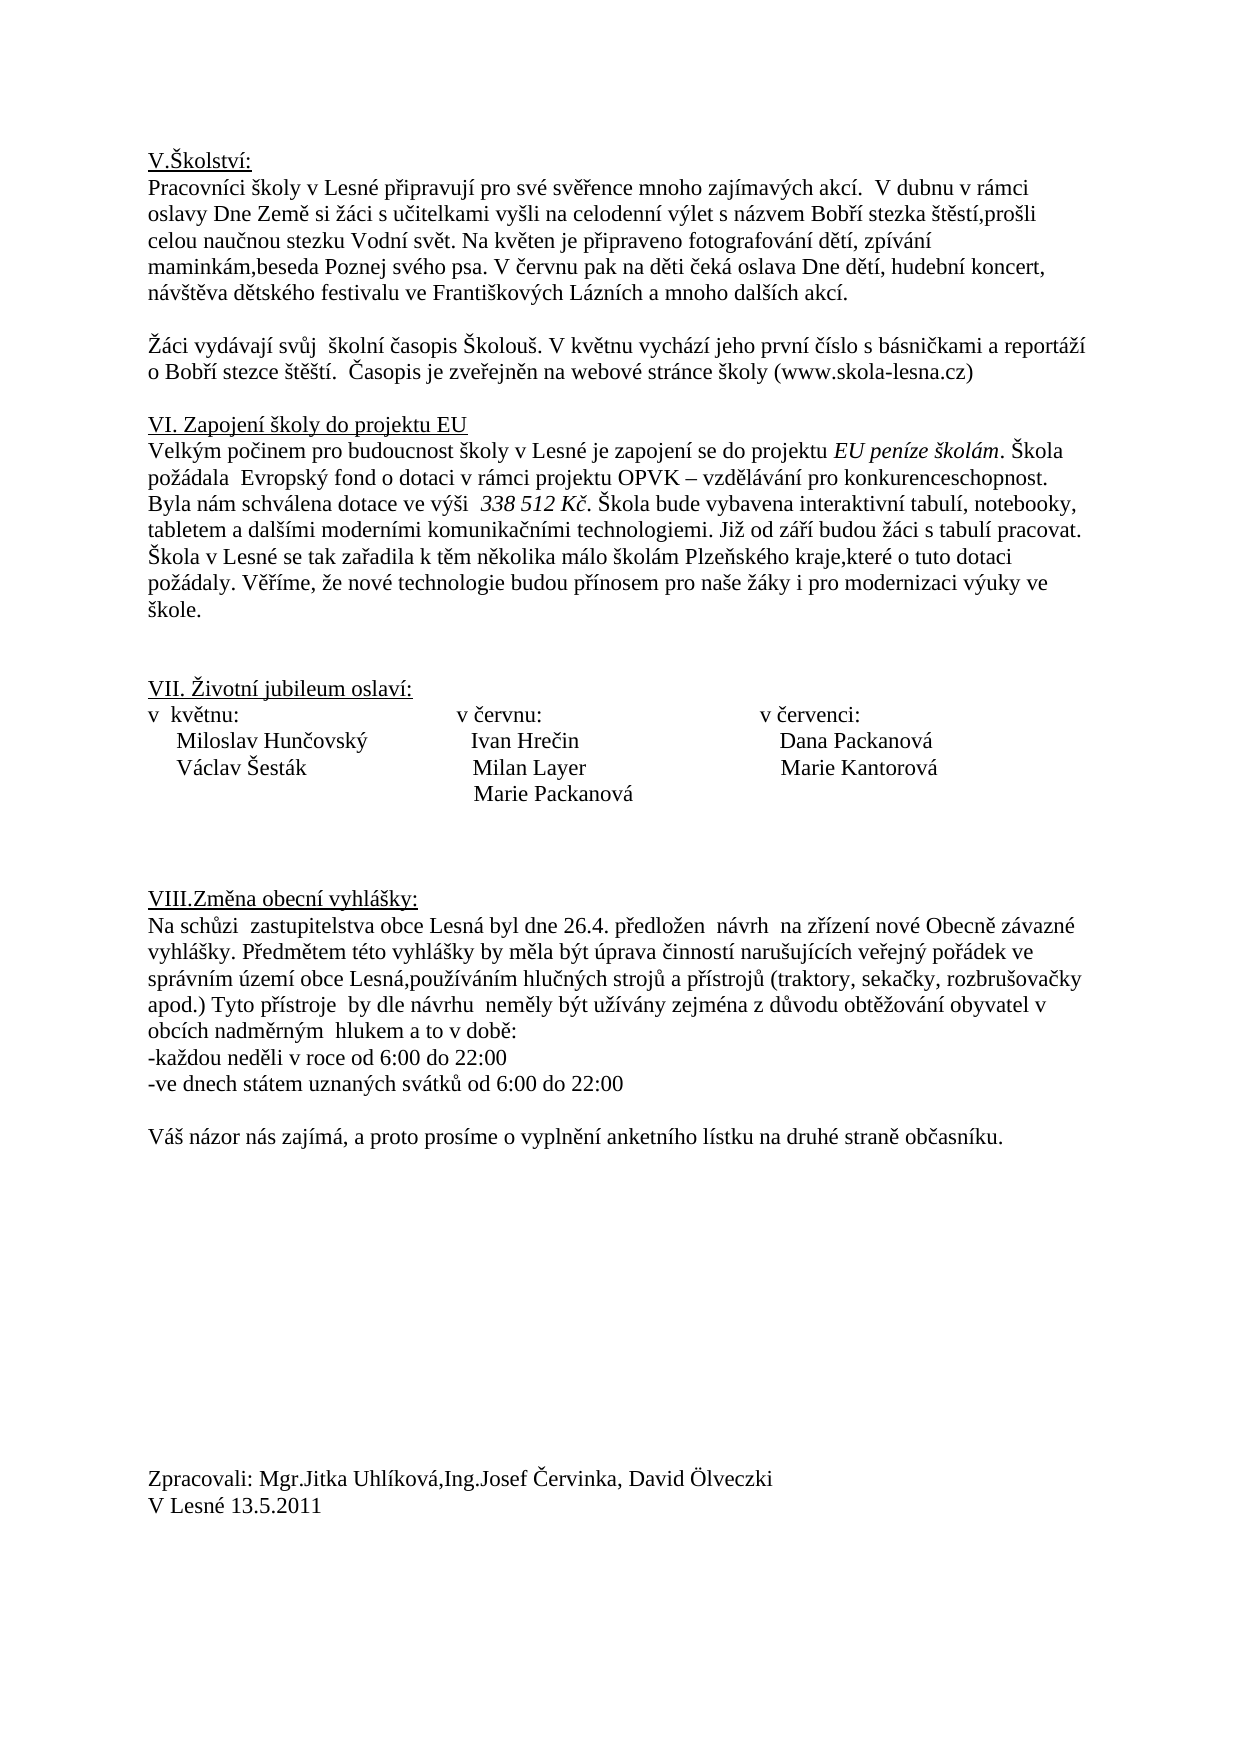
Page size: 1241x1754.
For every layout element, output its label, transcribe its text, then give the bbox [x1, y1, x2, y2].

text -ve dnech státem uznaných svátků od 6:00 do 22:00 [148, 1070, 1093, 1096]
text Váš názor nás zajímá, a proto prosíme o vyplnění anketního lístku na druhé straně občasníku. [148, 1123, 1093, 1149]
text v květnu: v červnu: v červenci: [148, 701, 1093, 727]
text V Lesné 13.5.2011 [148, 1492, 1093, 1518]
text VIII.Změna obecní vyhlášky: [148, 886, 1093, 912]
text Škola v Lesné se tak zařadila k těm několika málo školám Plzeňského kraje,které o tuto dotaci požádaly. Věříme, že nové technologie budou přínosem pro naše žáky i pro modernizaci výuky ve škole. [148, 543, 1093, 622]
text Marie Packanová [148, 780, 1093, 806]
text Zpracovali: Mgr.Jitka Uhlíková,Ing.Josef Červinka, David Ölveczki [148, 1465, 1093, 1492]
text Pracovníci školy v Lesné připravují pro své svěřence mnoho zajímavých akcí. V dubnu v rámci oslavy Dne Země si žáci s učitelkami vyšli na celodenní výlet s názvem Bobří stezka štěstí,prošli celou naučnou stezku Vodní svět. Na květen je připraveno fotografování dětí, zpívání maminkám,beseda Poznej svého psa. V červnu pak na děti čeká oslava Dne dětí, hudební koncert, návštěva dětského festivalu ve Františkových Lázních a mnoho dalších akcí. [148, 174, 1093, 306]
text Žáci vydávají svůj školní časopis Školouš. V květnu vychází jeho první číslo s básničkami a reportáží o Bobří stezce štěští. Časopis je zveřejněn na webové stránce školy (www.skola-lesna.cz) [148, 332, 1093, 385]
text Na schůzi zastupitelstva obce Lesná byl dne 26.4. předložen návrh na zřízení nové Obecně závazné vyhlášky. Předmětem této vyhlášky by měla být úprava činností narušujících veřejný pořádek ve správním území obce Lesná,používáním hlučných strojů a přístrojů (traktory, sekačky, rozbrušovačky apod.) Tyto přístroje by dle návrhu neměly být užívány zejména z důvodu obtěžování obyvatel v obcích nadměrným hlukem a to v době: [148, 912, 1093, 1044]
text Václav Šesták Milan Layer Marie Kantorová [148, 754, 1093, 780]
text Miloslav Hunčovský Ivan Hrečin Dana Packanová [148, 727, 1093, 754]
text VII. Životní jubileum oslaví: [148, 675, 1093, 701]
text V.Školství: [148, 148, 1093, 174]
text VI. Zapojení školy do projektu EU [148, 411, 1093, 437]
text -každou neděli v roce od 6:00 do 22:00 [148, 1044, 1093, 1070]
text Velkým počinem pro budoucnost školy v Lesné je zapojení se do projektu EU peníze školám. Škola požádala Evropský fond o dotaci v rámci projektu OPVK – vzdělávání pro konkurenceschopnost. Byla nám schválena dotace ve výši 338 512 Kč. Škola bude vybavena interaktivní tabulí, notebooky, tabletem a dalšími moderními komunikačními technologiemi. Již od září budou žáci s tabulí pracovat. [148, 437, 1093, 543]
